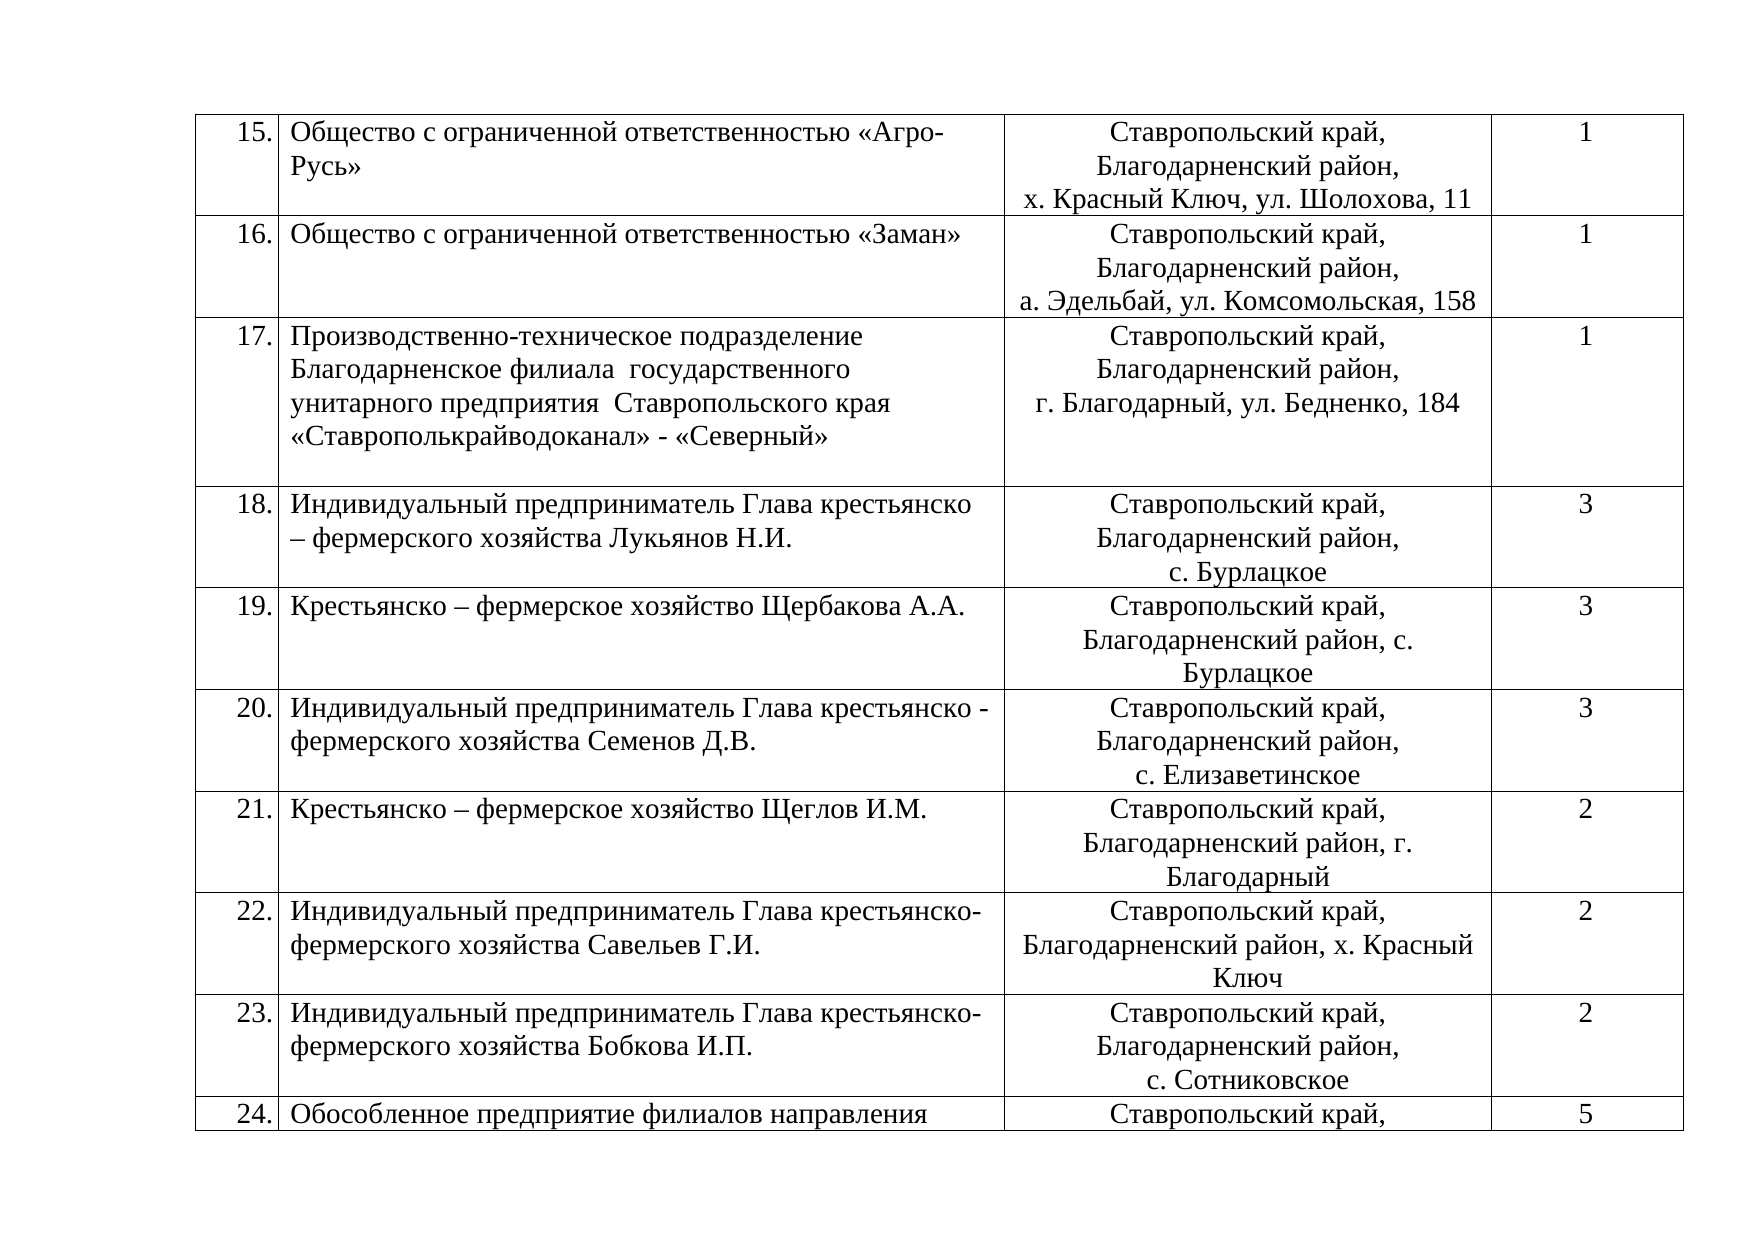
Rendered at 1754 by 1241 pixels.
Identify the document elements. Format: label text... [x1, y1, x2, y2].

table_cell 1 [1492, 216, 1683, 317]
table_cell [196, 318, 278, 486]
table_cell 3 [1492, 588, 1683, 689]
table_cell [1005, 1097, 1491, 1130]
table_cell Производственно-техническое подразделение Благодарненское филиала государственного унитарного предприятия Ставропольского края «Ставрополькрайводоканал» - «Северный» [279, 318, 1004, 486]
table_cell Ставропольский край, Благодарненский район, с. Бурлацкое [1005, 487, 1491, 587]
table_cell [196, 1097, 278, 1130]
table_cell Ставропольский край, Благодарненский район, г. Благодарный [1005, 792, 1491, 892]
table_cell Ставропольский край, Благодарненский район, с. Бурлацкое [1005, 588, 1491, 689]
table_cell Индивидуальный предприниматель Глава крестьянско- фермерского хозяйства Бобкова И.П. [279, 995, 1004, 1096]
table_cell 1 [1492, 318, 1683, 486]
table_cell Ставропольский край, Благодарненский район, х. Красный Ключ, ул. Шолохова, 11 [1005, 115, 1491, 215]
table_cell [196, 893, 278, 994]
table_cell 2 [1492, 792, 1683, 892]
table_cell Ставропольский край, Благодарненский район, с. Сотниковское [1005, 995, 1491, 1096]
table_cell Ставропольский край, Благодарненский район, х. Красный Ключ [1005, 893, 1491, 994]
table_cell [279, 1097, 1004, 1130]
table_cell 1 [1492, 115, 1683, 215]
table_cell Крестьянско – фермерское хозяйство Щеглов И.М. [279, 792, 1004, 892]
table_cell 2 [1492, 893, 1683, 994]
table_cell [196, 690, 278, 791]
table_cell Индивидуальный предприниматель Глава крестьянско – фермерского хозяйства Лукьянов Н.И. [279, 487, 1004, 587]
table_cell 3 [1492, 487, 1683, 587]
table_cell 3 [1492, 690, 1683, 791]
table_cell [196, 115, 278, 215]
table_cell 2 [1492, 995, 1683, 1096]
table_cell [196, 216, 278, 317]
table_cell Общество с ограниченной ответственностью «Агро-Русь» [279, 115, 1004, 215]
table_cell Общество с ограниченной ответственностью «Заман» [279, 216, 1004, 317]
table_cell [196, 995, 278, 1096]
table_cell Ставропольский край, Благодарненский район, г. Благодарный, ул. Бедненко, 184 [1005, 318, 1491, 486]
table_cell [196, 792, 278, 892]
table_cell Индивидуальный предприниматель Глава крестьянско - фермерского хозяйства Семенов Д.В. [279, 690, 1004, 791]
table_cell Ставропольский край, Благодарненский район, а. Эдельбай, ул. Комсомольская, 158 [1005, 216, 1491, 317]
table_cell Ставропольский край, Благодарненский район, с. Елизаветинское [1005, 690, 1491, 791]
table_cell Крестьянско – фермерское хозяйство Щербакова А.А. [279, 588, 1004, 689]
table_cell [196, 588, 278, 689]
table_cell Индивидуальный предприниматель Глава крестьянско- фермерского хозяйства Савельев Г.И. [279, 893, 1004, 994]
table_cell [196, 487, 278, 587]
table_cell 5 [1492, 1097, 1683, 1130]
